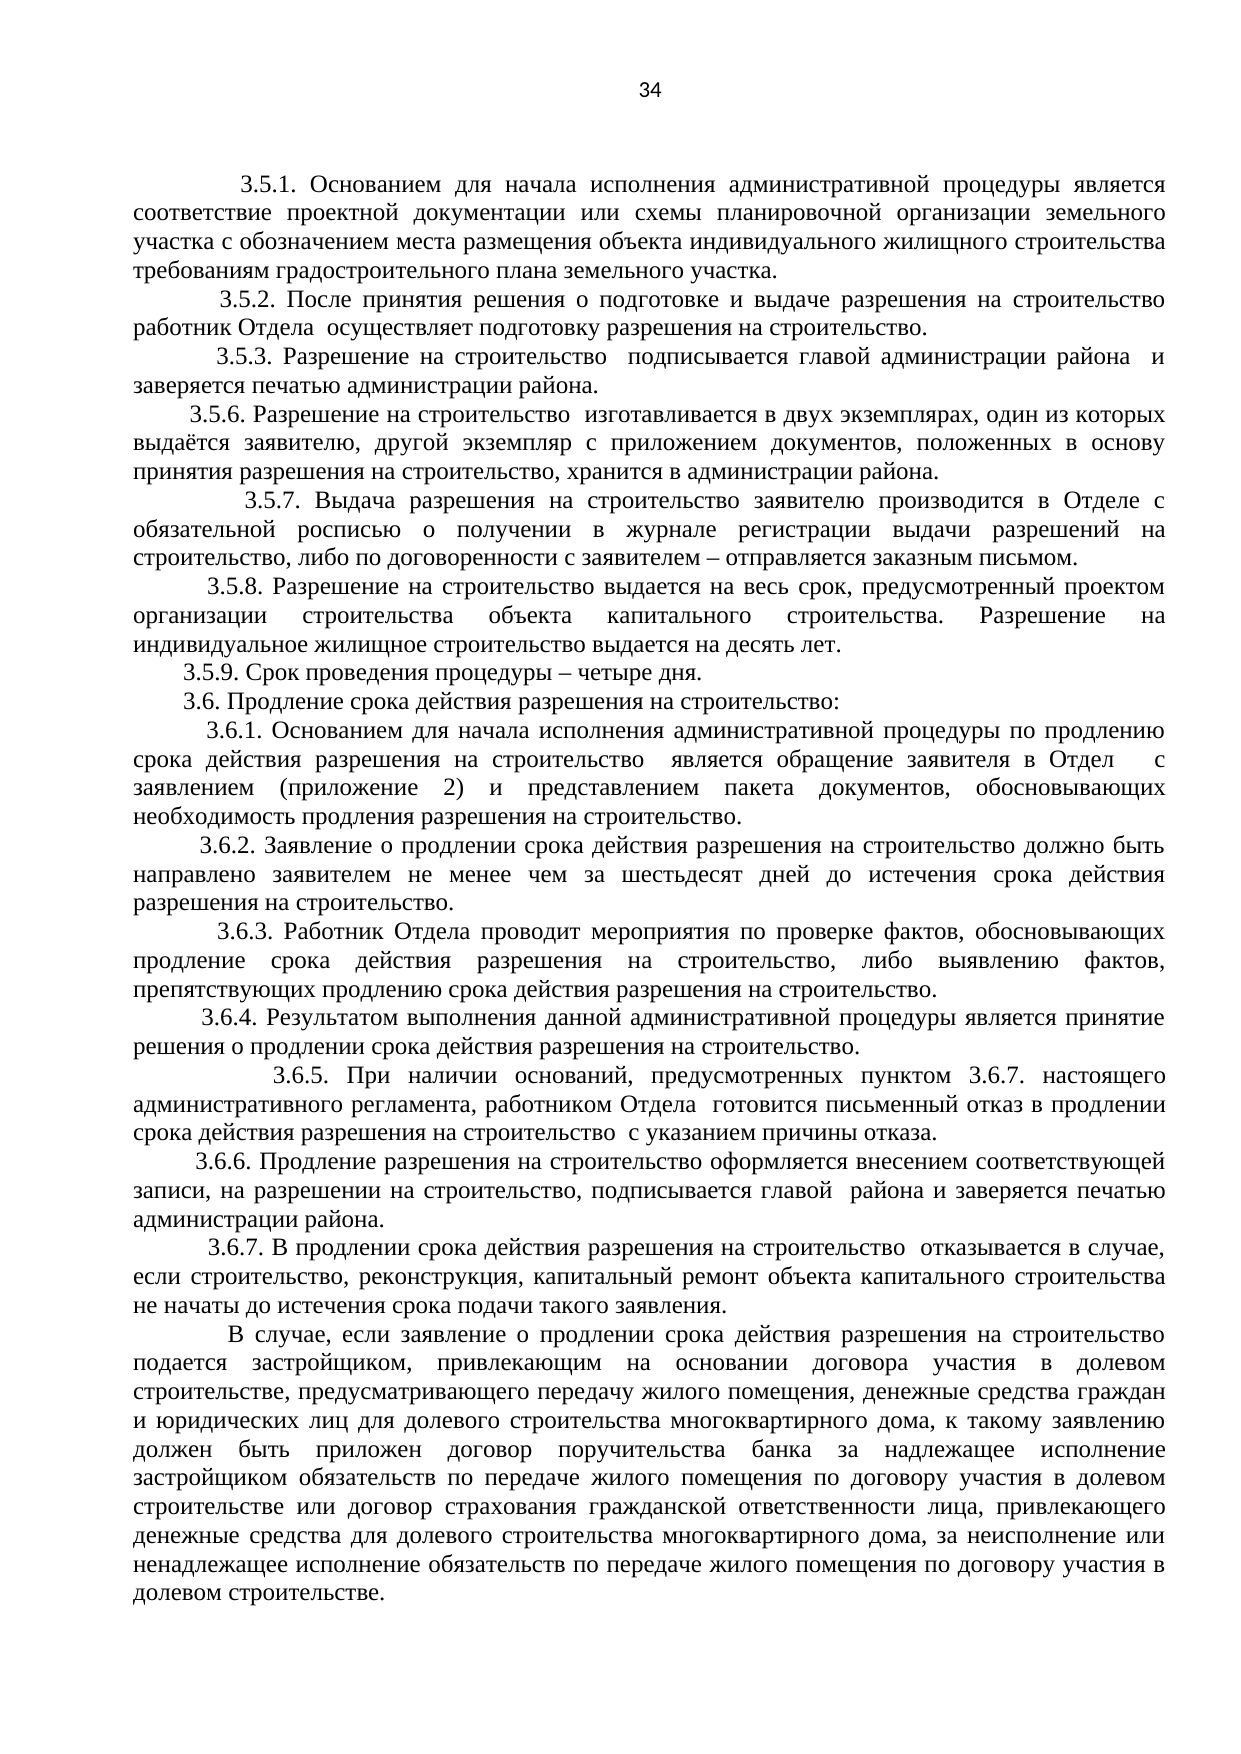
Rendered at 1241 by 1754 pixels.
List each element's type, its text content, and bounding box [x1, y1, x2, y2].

text 3.6.6. Продление разрешения на строительство оформляется внесением соответствующей записи, на разрешении на строительство, подписывается главой района и заверяется печатью администрации района. [133, 1146, 1167, 1232]
text 3.6.3. Работник Отдела проводит мероприятия по проверке фактов, обосновывающих продление срока действия разрешения на строительство, либо выявлению фактов, препятствующих продлению срока действия разрешения на строительство. [133, 916, 1167, 1002]
text 3.6.7. В продлении срока действия разрешения на строительство отказывается в случае, если строительство, реконструкция, капитальный ремонт объекта капитального строительства не начаты до истечения срока подачи такого заявления. [133, 1232, 1167, 1319]
text 3.5.1. Основанием для начала исполнения административной процедуры является соответствие проектной документации или схемы планировочной организации земельного участка с обозначением места размещения объекта индивидуального жилищного строительства требованиям градостроительного плана земельного участка. [133, 169, 1167, 284]
text 3.6.2. Заявление о продлении срока действия разрешения на строительство должно быть направлено заявителем не менее чем за шестьдесят дней до истечения срока действия разрешения на строительство. [133, 830, 1167, 916]
text 3.5.8. Разрешение на строительство выдается на весь срок, предусмотренный проектом организации строительства объекта капитального строительства. Разрешение на индивидуальное жилищное строительство выдается на десять лет. [133, 571, 1167, 657]
text 3.6. Продление срока действия разрешения на строительство: [133, 686, 1167, 715]
text 3.6.1. Основанием для начала исполнения административной процедуры по продлению срока действия разрешения на строительство является обращение заявителя в Отдел с заявлением (приложение 2) и представлением пакета документов, обосновывающих необходимость продления разрешения на строительство. [133, 715, 1167, 830]
text 3.5.3. Разрешение на строительство подписывается главой администрации района и заверяется печатью администрации района. [133, 341, 1167, 399]
text 3.5.7. Выдача разрешения на строительство заявителю производится в Отделе с обязательной росписью о получении в журнале регистрации выдачи разрешений на строительство, либо по договоренности с заявителем – отправляется заказным письмом. [133, 485, 1167, 571]
text В случае, если заявление о продлении срока действия разрешения на строительство подается застройщиком, привлекающим на основании договора участия в долевом строительстве, предусматривающего передачу жилого помещения, денежные средства граждан и юридических лиц для долевого строительства многоквартирного дома, к такому заявлению должен быть приложен договор поручительства банка за надлежащее исполнение застройщиком обязательств по передаче жилого помещения по договору участия в долевом строительстве или договор страхования гражданской ответственности лица, привлекающего денежные средства для долевого строительства многоквартирного дома, за неисполнение или ненадлежащее исполнение обязательств по передаче жилого помещения по договору участия в долевом строительстве. [133, 1319, 1167, 1606]
text 3.5.6. Разрешение на строительство изготавливается в двух экземплярах, один из которых выдаётся заявителю, другой экземпляр с приложением документов, положенных в основу принятия разрешения на строительство, хранится в администрации района. [133, 399, 1167, 485]
text 3.6.4. Результатом выполнения данной административной процедуры является принятие решения о продлении срока действия разрешения на строительство. [133, 1002, 1167, 1060]
text 3.6.5. При наличии оснований, предусмотренных пунктом 3.6.7. настоящего административного регламента, работником Отдела готовится письменный отказ в продлении срока действия разрешения на строительство с указанием причины отказа. [133, 1060, 1167, 1146]
text 3.5.2. После принятия решения о подготовке и выдаче разрешения на строительство работник Отдела осуществляет подготовку разрешения на строительство. [133, 284, 1167, 341]
text 3.5.9. Срок проведения процедуры – четыре дня. [133, 657, 1167, 686]
